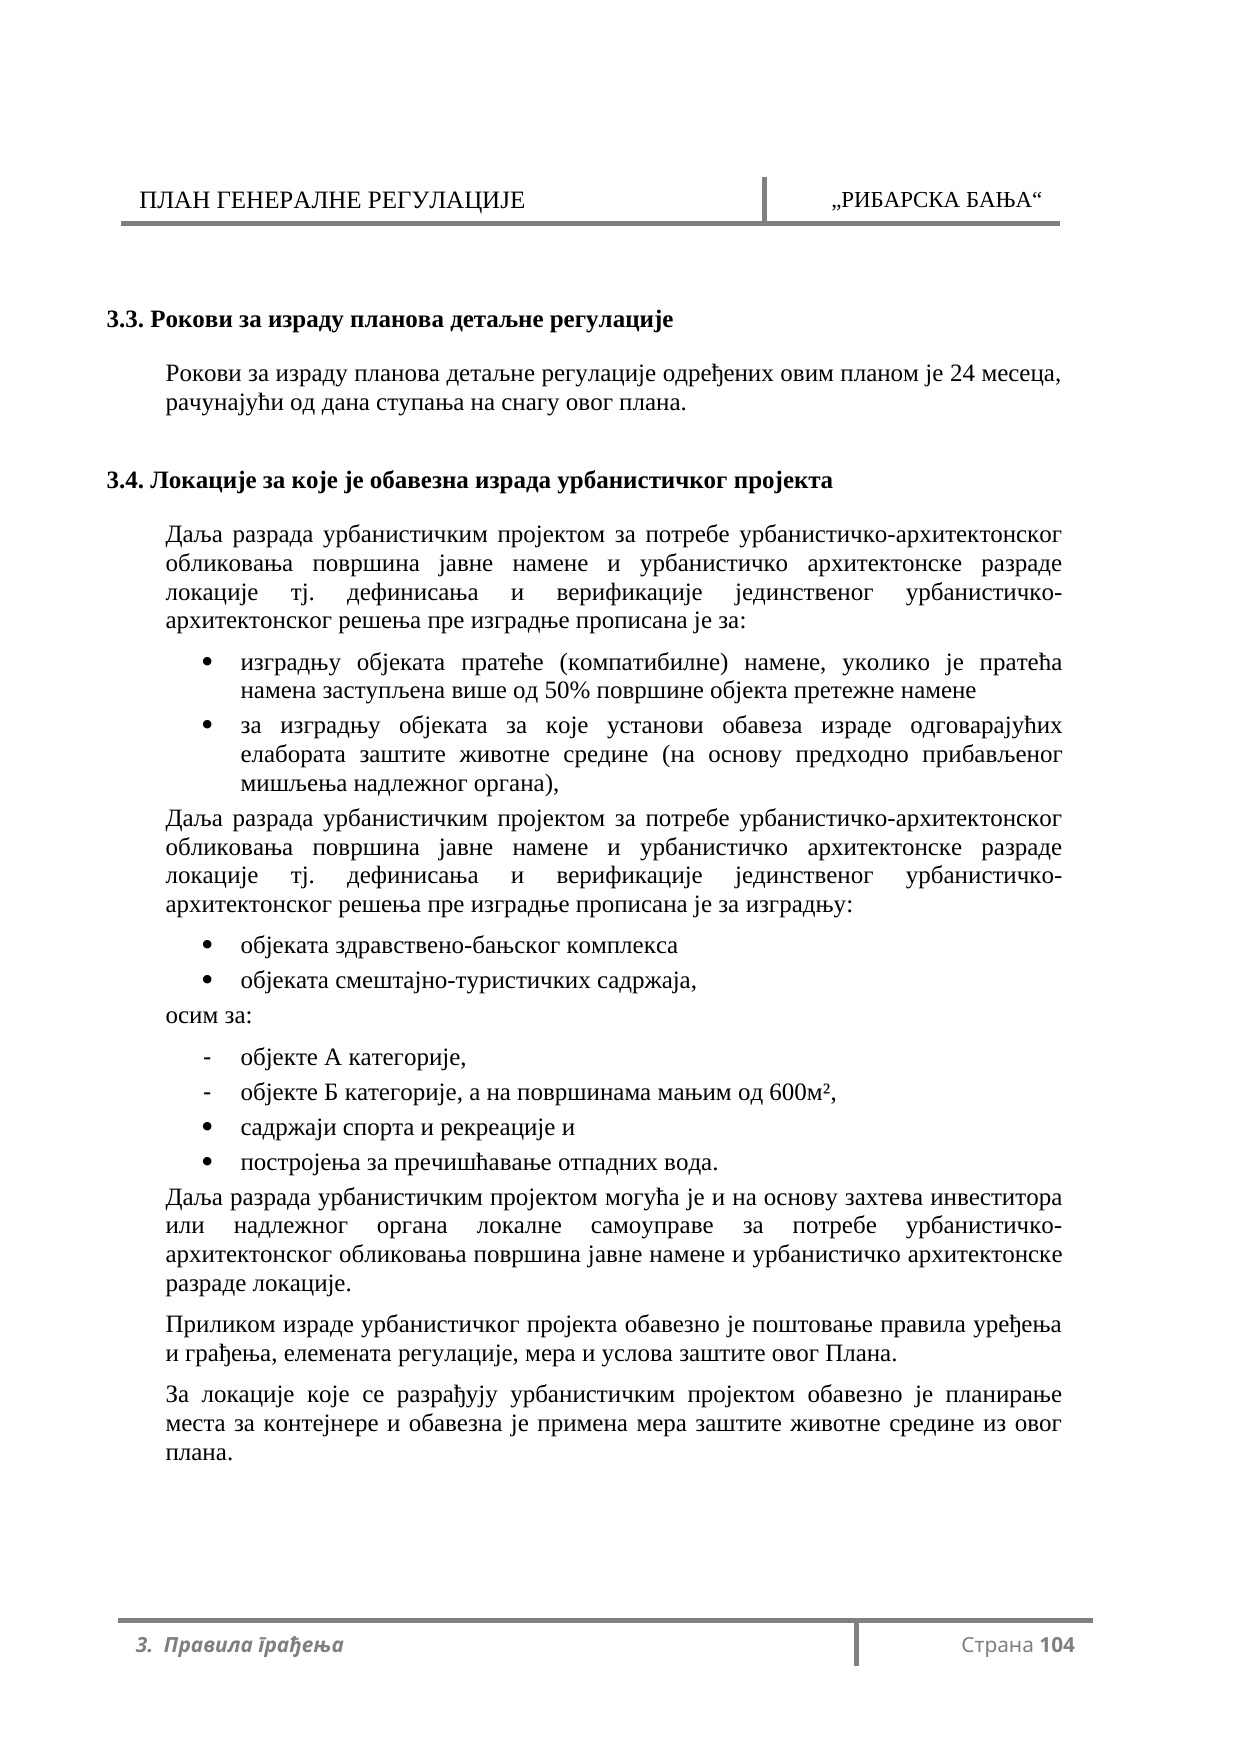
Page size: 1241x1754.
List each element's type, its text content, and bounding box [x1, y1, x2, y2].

list објекте А категорије, [203, 1042, 1063, 1070]
list објекте Б категорије, а на површинама мањим од 600м², [203, 1077, 1063, 1106]
text постројења за пречишћавање отпадних вода. [203, 1147, 1063, 1176]
subtitle 3.3. Рокови за израду планова детаљне регулације [106, 304, 1063, 333]
subtitle 3.4. Локације за које је обавезна израда урбанистичког пројекта [106, 465, 1063, 494]
text Даља разрада урбанистичким пројектом за потребе урбанистичко-архитектонског обликовања површина јавне намене и урбанистичко архитектонске разраде локације тј. дефинисања и верификације јединственог урбанистичко-архитектонског решења пре изградње прописана је за изградњу: [165, 803, 1063, 918]
text осим за: [165, 1000, 1063, 1029]
text изградњу објеката пратеће (компатибилне) намене, уколико је пратећа намена заступљена више од 50% површине објекта претежне намене [203, 647, 1063, 704]
text Даља разрада урбанистичким пројектом могућа је и на основу захтева инвеститора или надлежног органа локалне самоуправе за потребе урбанистичко-архитектонског обликовања површина јавне намене и урбанистичко архитектонске разраде локације. [165, 1182, 1063, 1297]
text Даља разрада урбанистичким пројектом за потребе урбанистичко-архитектонског обликовања површина јавне намене и урбанистичко архитектонске разраде локације тј. дефинисања и верификације јединственог урбанистичко-архитектонског решења пре изградње прописана је за: [165, 519, 1063, 634]
text Рокови за израду планова детаљне регулације одређених овим планом је 24 месеца, рачунајући од дана ступања на снагу овог плана. [165, 358, 1063, 415]
text садржаји спорта и рекреације и [203, 1112, 1063, 1141]
text За локације које се разрађују урбанистичким пројектом обавезно је планирање места за контејнере и обавезна је примена мера заштите животне средине из овог плана. [165, 1379, 1063, 1466]
text Приликом израде урбанистичког пројекта обавезно је поштовање правила уређења и грађења, елемената регулације, мера и услова заштите овог Плана. [165, 1309, 1063, 1367]
text објеката смештајно-туристичких садржаја, [203, 965, 1063, 994]
text објеката здравствено-бањског комплекса [203, 930, 1063, 959]
text за изградњу објеката за које установи обавеза израде одговарајућих елабората заштите животне средине (на основу предходно прибављеног мишљења надлежног органа), [203, 710, 1063, 797]
